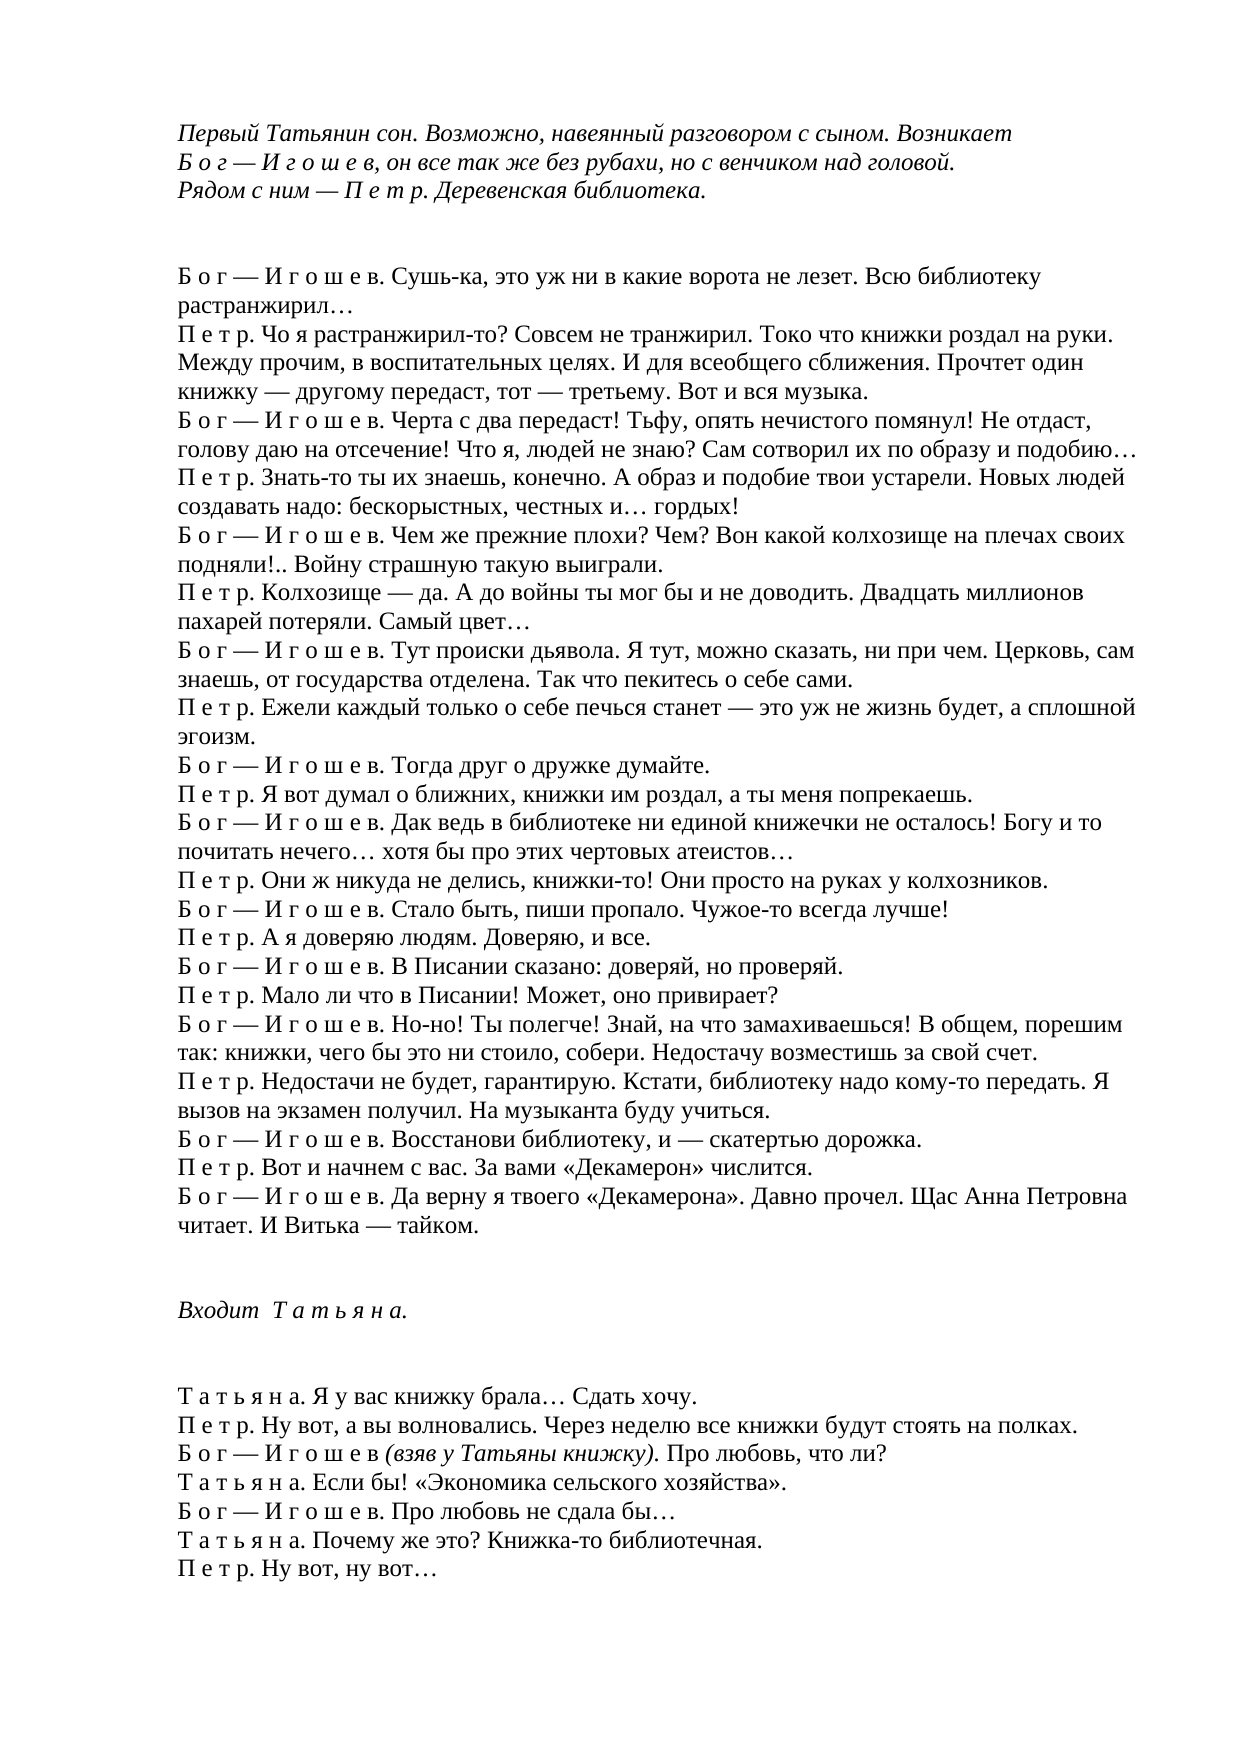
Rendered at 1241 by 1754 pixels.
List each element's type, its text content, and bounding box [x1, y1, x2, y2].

text Т а т ь я н а. Я у вас книжку брала… Сдать хочу. [177, 1381, 1152, 1410]
text Первый Татьянин сон. Возможно, навеянный разговором с сыном. Возникает Б о г — И г о ш е в, он все так же без рубахи, но с венчиком над головой. [177, 118, 1152, 176]
text Б о г — И г о ш е в. Дак ведь в библиотеке ни единой книжечки не осталось! Богу и то почитать нечего… хотя бы про этих чертовых атеистов… [177, 807, 1152, 865]
text П е т р. Мало ли что в Писании! Может, оно привирает? [177, 980, 1152, 1009]
text Б о г — И г о ш е в. Чем же прежние плохи? Чем? Вон какой колхозище на плечах своих подняли!.. Войну страшную такую выиграли. [177, 520, 1152, 577]
text Б о г — И г о ш е в (взяв у Татьяны книжку). Про любовь, что ли? [177, 1438, 1152, 1467]
text П е т р. Знать-то ты их знаешь, конечно. А образ и подобие твои устарели. Новых людей создавать надо: бескорыстных, честных и… гордых! [177, 462, 1152, 520]
text П е т р. Они ж никуда не делись, книжки-то! Они просто на руках у колхозников. [177, 865, 1152, 894]
text П е т р. Недостачи не будет, гарантирую. Кстати, библиотеку надо кому-то передать. Я вызов на экзамен получил. На музыканта буду учиться. [177, 1066, 1152, 1124]
text Б о г — И г о ш е в. Про любовь не сдала бы… [177, 1496, 1152, 1525]
text Т а т ь я н а. Если бы! «Экономика сельского хозяйства». [177, 1467, 1152, 1496]
text П е т р. Чо я растранжирил-то? Совсем не транжирил. Токо что книжки роздал на руки. Между прочим, в воспитательных целях. И для всеобщего сближения. Прочтет один книжку — другому передаст, тот — третьему. Вот и вся музыка. [177, 319, 1152, 405]
text Б о г — И г о ш е в. Черта с два передаст! Тьфу, опять нечистого помянул! Не отдаст, голову даю на отсечение! Что я, людей не знаю? Сам сотворил их по образу и подобию… [177, 405, 1152, 462]
text Б о г — И г о ш е в. Сушь-ка, это уж ни в какие ворота не лезет. Всю библиотеку растранжирил… [177, 261, 1152, 319]
text Б о г — И г о ш е в. Тогда друг о дружке думайте. [177, 750, 1152, 779]
text П е т р. Я вот думал о ближних, книжки им роздал, а ты меня попрекаешь. [177, 779, 1152, 807]
text Б о г — И г о ш е в. В Писании сказано: доверяй, но проверяй. [177, 951, 1152, 980]
text П е т р. А я доверяю людям. Доверяю, и все. [177, 922, 1152, 951]
text Б о г — И г о ш е в. Стало быть, пиши пропало. Чужое-то всегда лучше! [177, 894, 1152, 922]
text Рядом с ним — П е т р. Деревенская библиотека. [177, 176, 1152, 204]
text Т а т ь я н а. Почему же это? Книжка-то библиотечная. [177, 1525, 1152, 1553]
text Б о г — И г о ш е в. Восстанови библиотеку, и — скатертью дорожка. [177, 1124, 1152, 1152]
text Б о г — И г о ш е в. Но-но! Ты полегче! Знай, на что замахиваешься! В общем, порешим так: книжки, чего бы это ни стоило, собери. Недостачу возместишь за свой счет. [177, 1009, 1152, 1066]
text П е т р. Ну вот, а вы волновались. Через неделю все книжки будут стоять на полках. [177, 1410, 1152, 1438]
text П е т р. Ну вот, ну вот… [177, 1553, 1152, 1582]
text Б о г — И г о ш е в. Да верну я твоего «Декамерона». Давно прочел. Щас Анна Петровна читает. И Витька — тайком. [177, 1181, 1152, 1239]
text П е т р. Вот и начнем с вас. За вами «Декамерон» числится. [177, 1152, 1152, 1181]
text Входит Т а т ь я н а. [177, 1295, 1152, 1324]
text Б о г — И г о ш е в. Тут происки дьявола. Я тут, можно сказать, ни при чем. Церковь, сам знаешь, от государства отделена. Так что пекитесь о себе сами. [177, 635, 1152, 692]
text П е т р. Ежели каждый только о себе печься станет — это уж не жизнь будет, а сплошной эгоизм. [177, 692, 1152, 750]
text П е т р. Колхозище — да. А до войны ты мог бы и не доводить. Двадцать миллионов пахарей потеряли. Самый цвет… [177, 577, 1152, 635]
